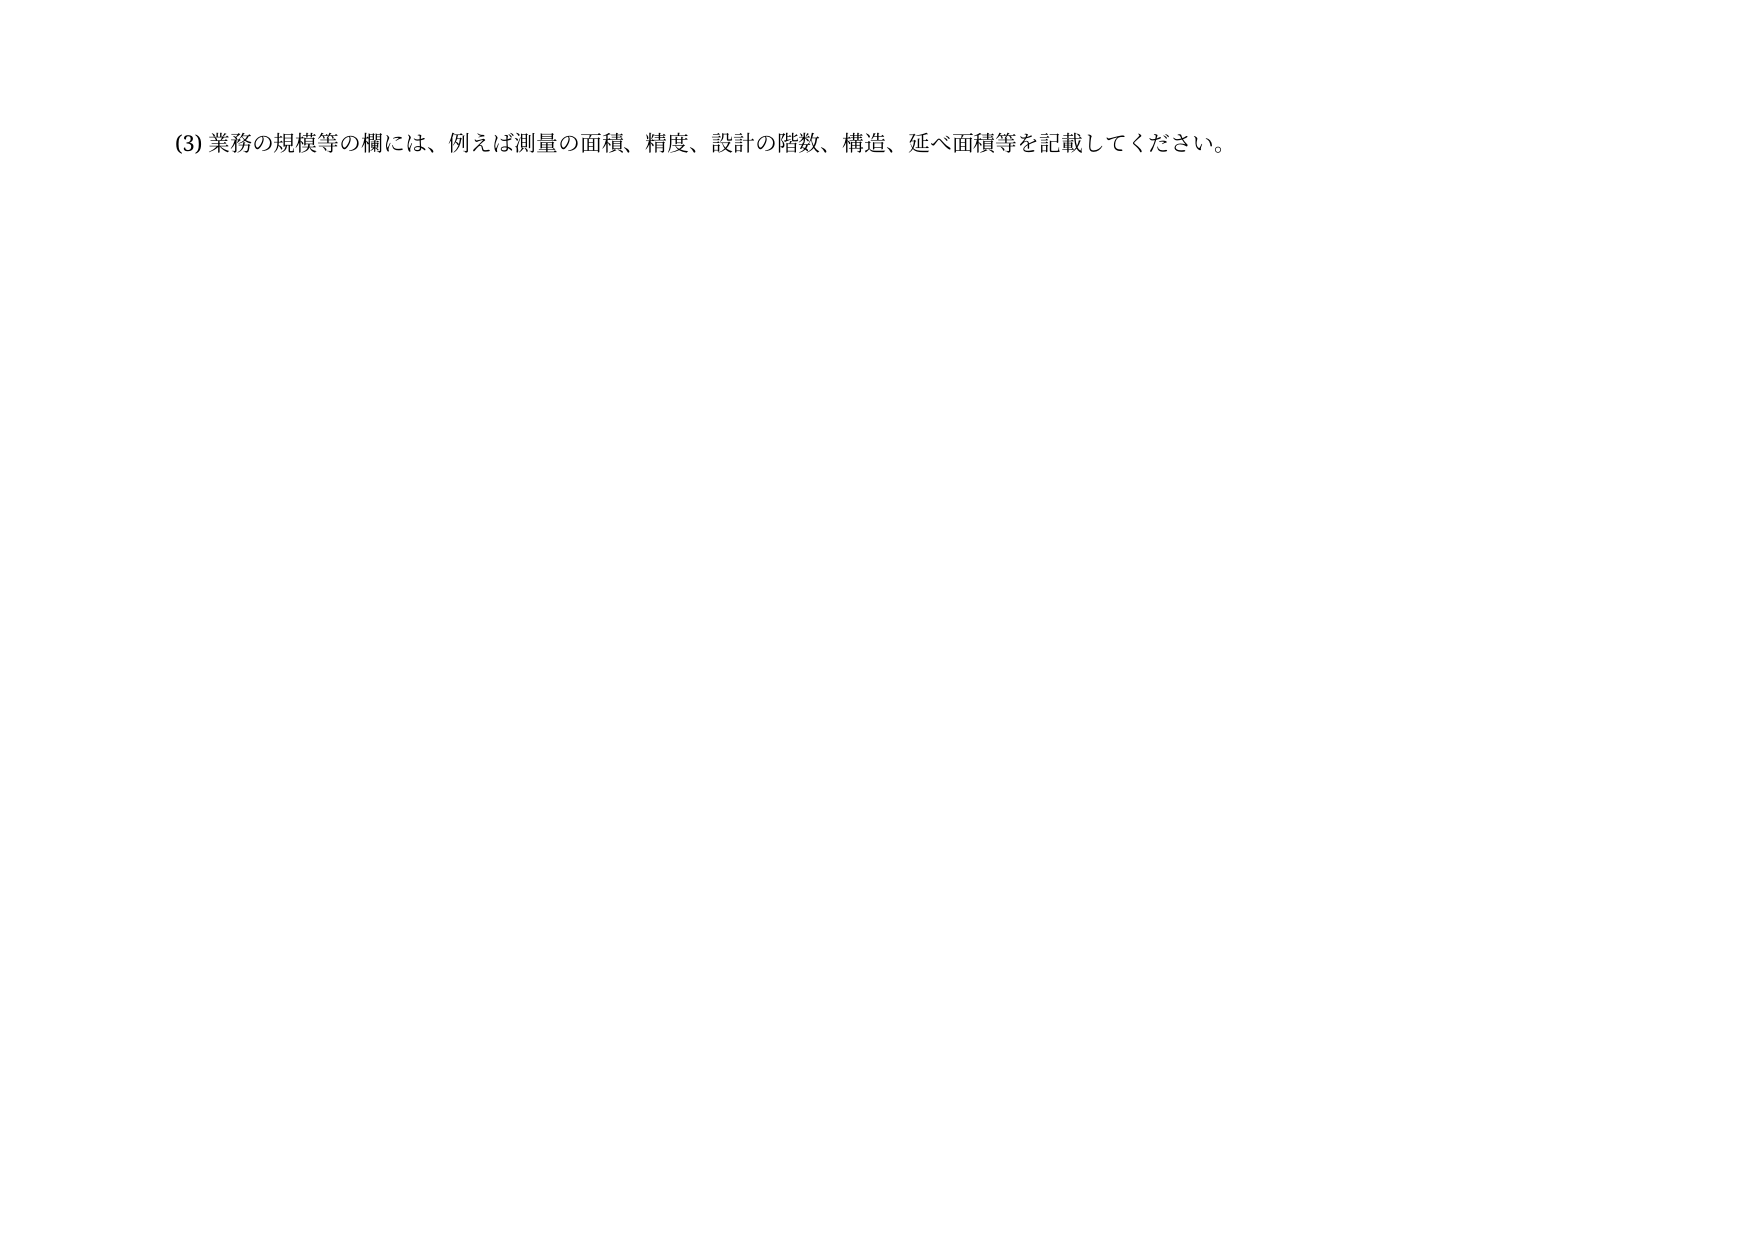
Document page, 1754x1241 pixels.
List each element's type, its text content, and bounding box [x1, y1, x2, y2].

text (3) 業務の規模等の欄には、例えば測量の面積、精度、設計の階数、構造、延べ面積等を記載してください。 [131, 123, 1612, 161]
